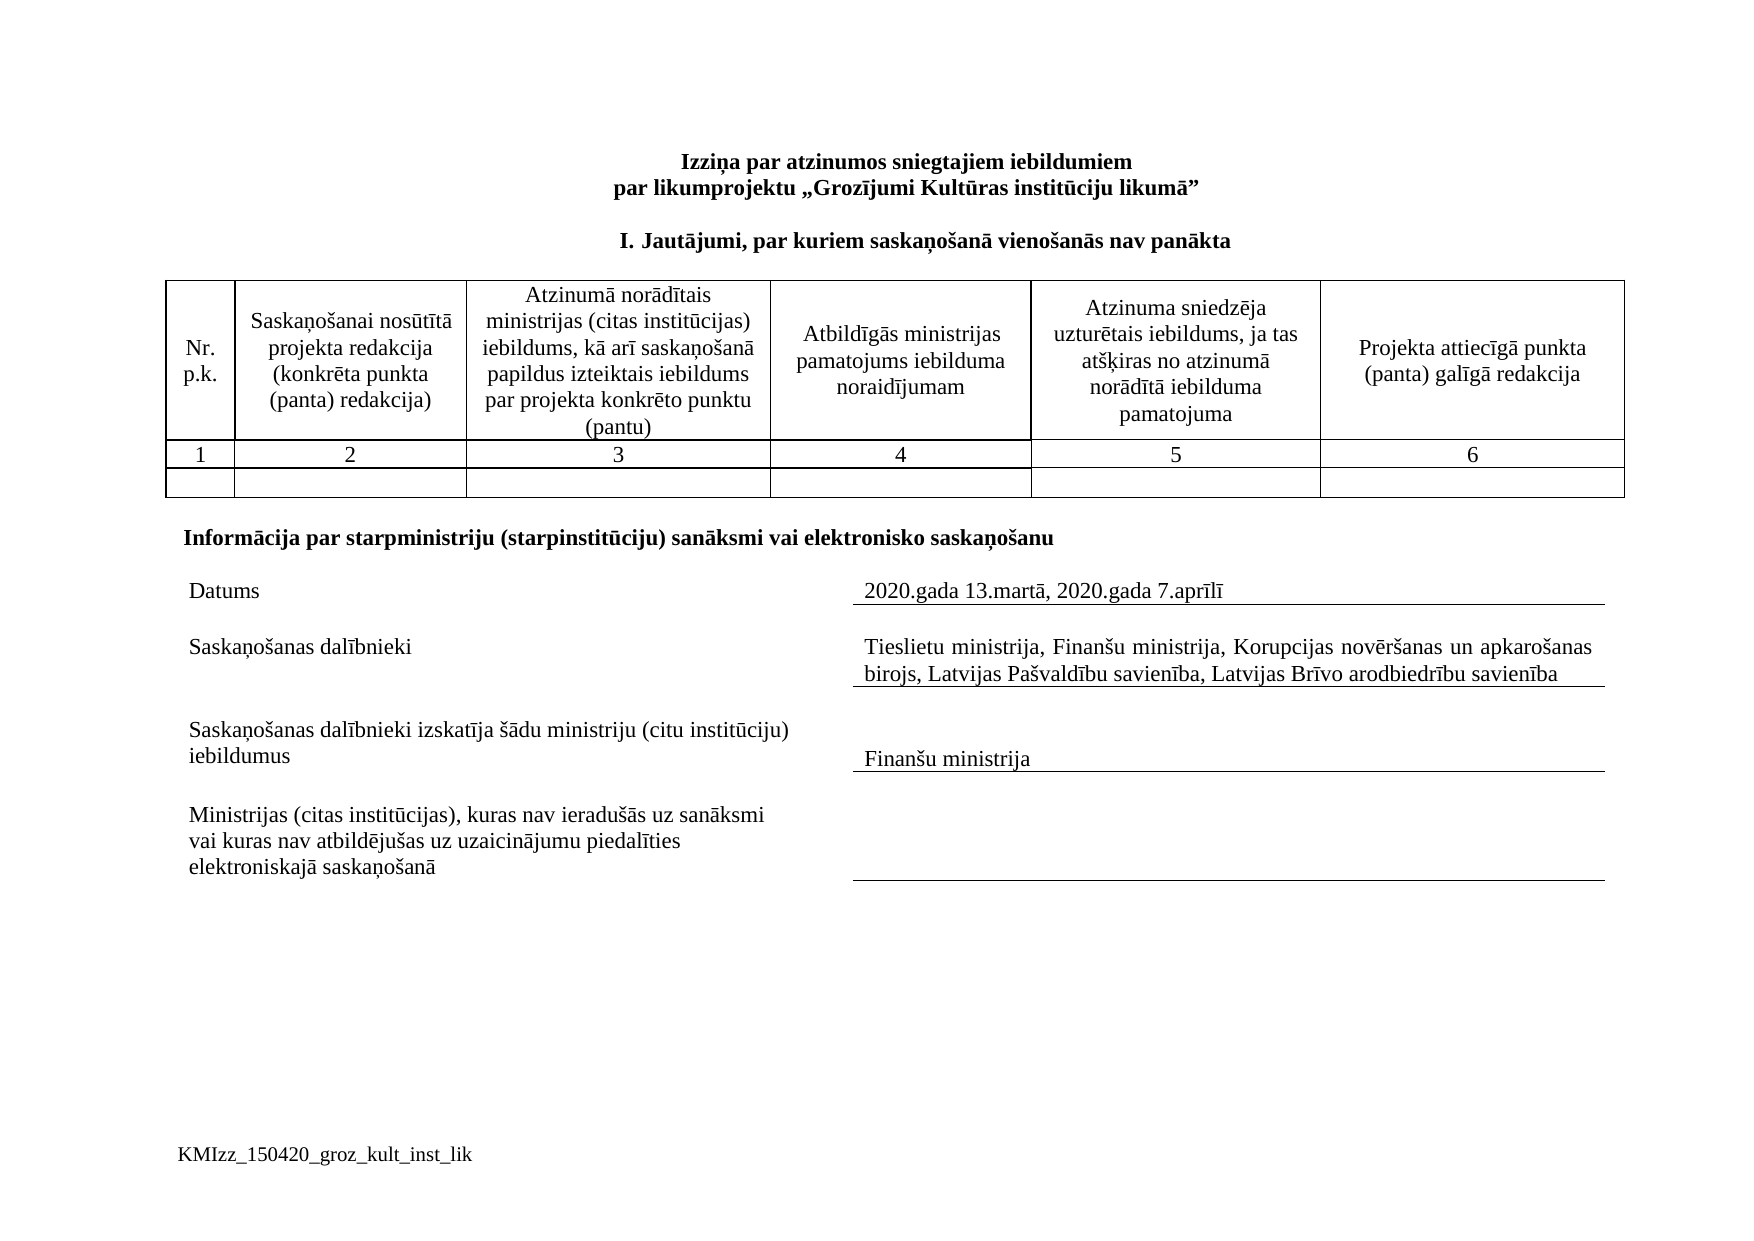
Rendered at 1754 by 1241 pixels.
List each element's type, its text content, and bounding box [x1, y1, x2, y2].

table_cell 2 [235, 441, 466, 467]
table_header Atzinuma sniedzēja uzturētais iebildums, ja tas atšķiras no atzinumā norādītā iebilduma pamatojuma [1032, 281, 1320, 439]
table_header Nr. p.k. [167, 281, 234, 439]
table_cell [235, 469, 466, 497]
table_header Atzinumā norādītais ministrijas (citas institūcijas) iebildums, kā arī saskaņošanā papildus izteiktais iebildums par projekta konkrēto punktu (pantu) [467, 281, 770, 439]
table_cell 5 [1032, 440, 1320, 467]
table_cell [1032, 468, 1320, 497]
list Jautājumi, par kuriem saskaņošanā vienošanās nav panākta [215, 227, 1636, 253]
table_cell [1321, 468, 1624, 497]
table_header [166, 577, 1646, 1082]
text par likumprojektu „Grozījumi Kultūras institūciju likumā” [177, 174, 1636, 200]
table_header Atbildīgās ministrijas pamatojums iebilduma noraidījumam [771, 281, 1030, 439]
table_cell 1 [167, 441, 234, 467]
table_header Projekta attiecīgā punkta (panta) galīgā redakcija [1321, 281, 1624, 439]
table_cell [771, 469, 1031, 497]
table_cell [467, 469, 770, 497]
table_cell 3 [467, 441, 770, 467]
table_cell 4 [771, 441, 1031, 467]
text Izziņa par atzinumos sniegtajiem iebildumiem [177, 148, 1636, 174]
table_cell 6 [1321, 440, 1624, 467]
text Informācija par starpministriju (starpinstitūciju) sanāksmi vai elektronisko saskaņošanu [183, 524, 1630, 551]
table_header Saskaņošanai nosūtītā projekta redakcija (konkrēta punkta (panta) redakcija) [236, 281, 466, 439]
table_cell [167, 469, 234, 497]
